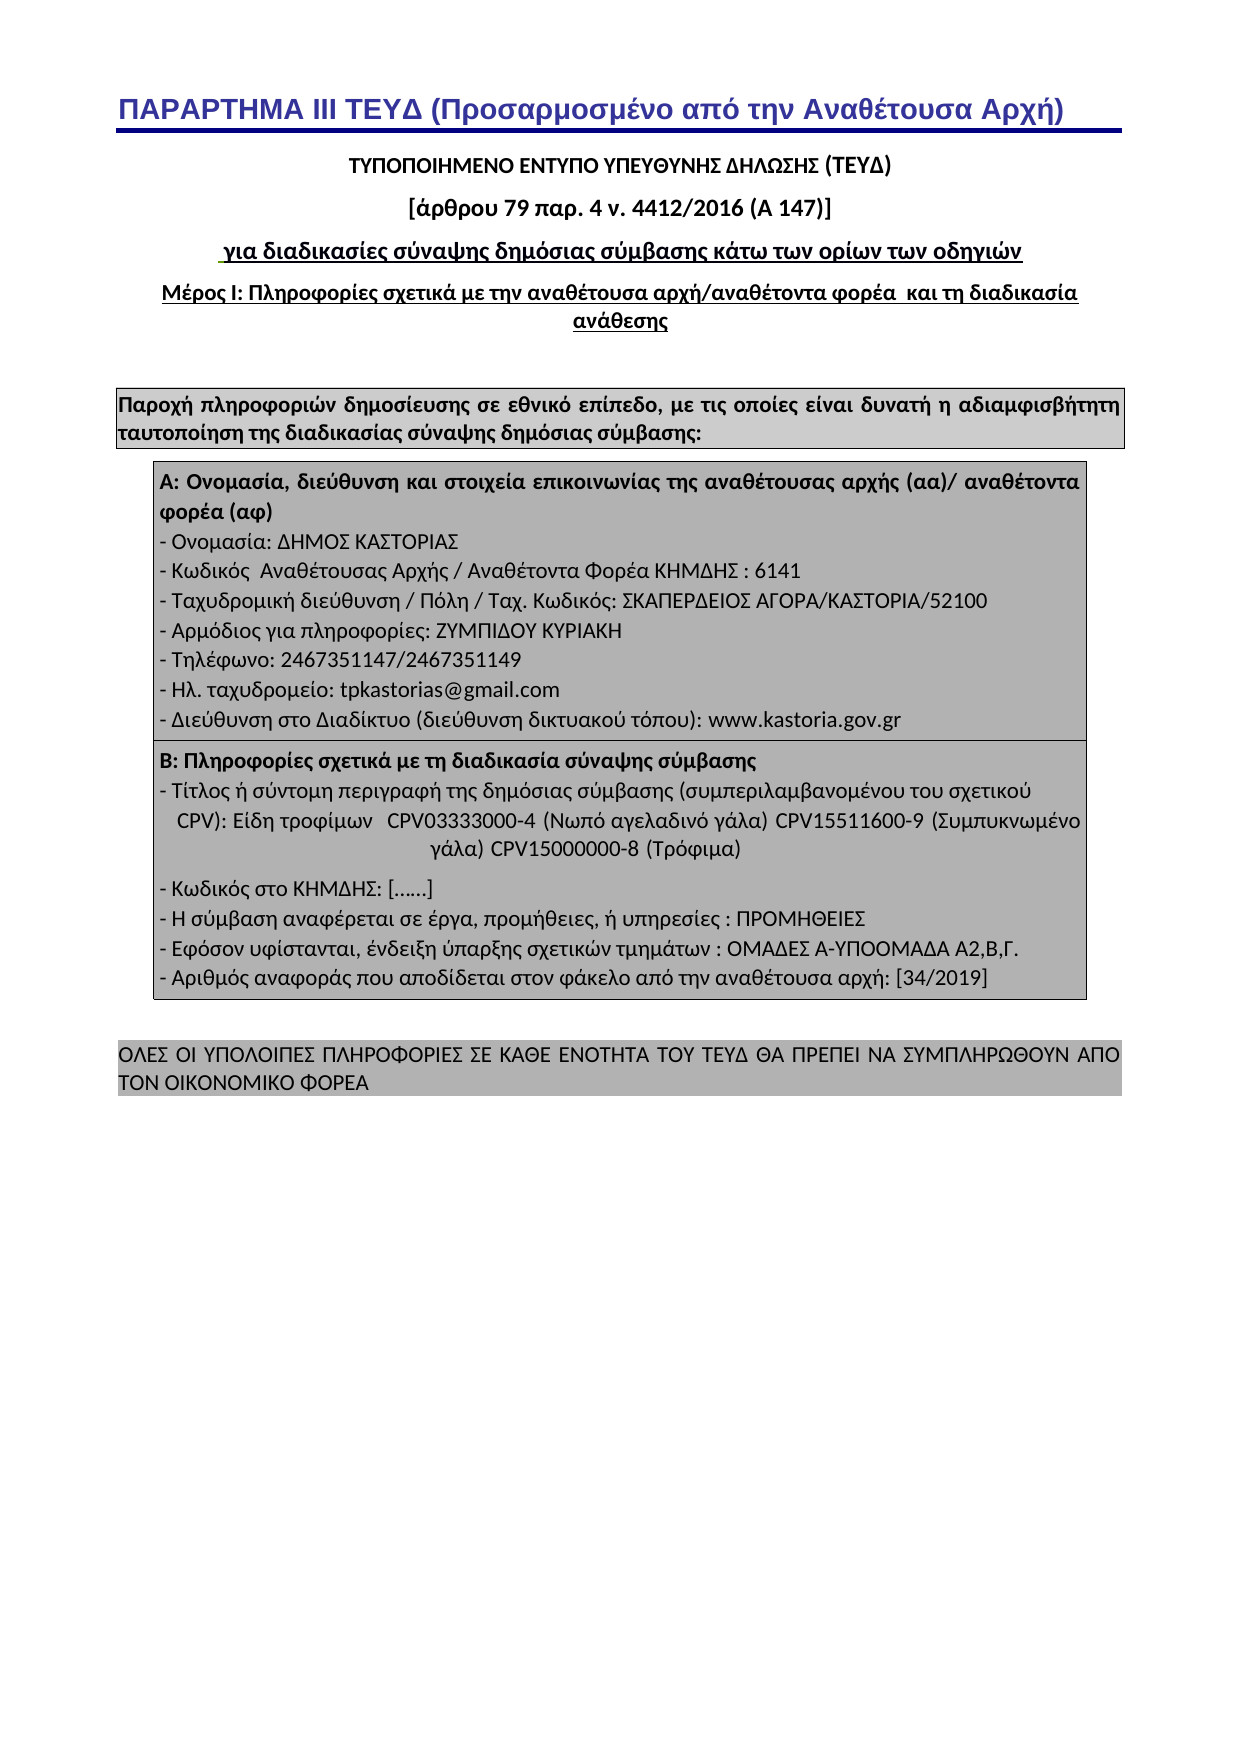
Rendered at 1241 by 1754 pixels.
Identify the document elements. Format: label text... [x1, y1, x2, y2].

table_header Α: Ονομασία, διεύθυνση και στοιχεία επικοινωνίας της αναθέτουσας αρχής (αα)/ αναθέτοντα φορέα (αφ) - Ονομασία: ΔΗΜΟΣ ΚΑΣΤΟΡΙΑΣ - Κωδικός Αναθέτουσας Αρχής / Αναθέτοντα Φορέα ΚΗΜΔΗΣ : 6141 - Ταχυδρομική διεύθυνση / Πόλη / Ταχ. Κωδικός: ΣΚΑΠΕΡΔΕΙΟΣ ΑΓΟΡΑ/ΚΑΣΤΟΡΙΑ/52100 - Αρμόδιος για πληροφορίες: ΖΥΜΠΙΔΟΥ ΚΥΡΙΑΚΗ - Τηλέφωνο: 2467351147/2467351149 - Ηλ. ταχυδρομείο: tpkastorias@gmail.com - Διεύθυνση στο Διαδίκτυο (διεύθυνση δικτυακού τόπου): www.kastoria.gov.gr [154, 462, 1086, 740]
text για διαδικασίες σύναψης δημόσιας σύμβασης κάτω των ορίων των οδηγιών [118, 235, 1122, 266]
text Μέρος Ι: Πληροφορίες σχετικά με την αναθέτουσα αρχή/αναθέτοντα φορέα και τη διαδικασία ανάθεσης [118, 278, 1122, 334]
text ΟΛΕΣ ΟΙ ΥΠΟΛΟΙΠΕΣ ΠΛΗΡΟΦΟΡΙΕΣ ΣΕ ΚΑΘΕ ΕΝΟΤΗΤΑ ΤΟΥ ΤΕΥΔ ΘΑ ΠΡΕΠΕΙ ΝΑ ΣΥΜΠΛΗΡΩΘΟΥΝ ΑΠΟ ΤΟΝ ΟΙΚΟΝΟΜΙΚΟ ΦΟΡΕΑ [118, 1040, 1122, 1096]
subtitle ΠΑΡΑΡΤΗΜΑ ΙΙI ΤΕΥΔ (Προσαρμοσμένο από την Αναθέτουσα Αρχή) [116, 92, 1122, 128]
text ΤΥΠΟΠΟΙΗΜΕΝΟ ΕΝΤΥΠΟ ΥΠΕΥΘΥΝΗΣ ΔΗΛΩΣΗΣ (TEΥΔ) [118, 149, 1122, 180]
text [άρθρου 79 παρ. 4 ν. 4412/2016 (Α 147)] [118, 192, 1122, 223]
text Παροχή πληροφοριών δημοσίευσης σε εθνικό επίπεδο, με τις οποίες είναι δυνατή η αδιαμφισβήτητη ταυτοποίηση της διαδικασίας σύναψης δημόσιας σύμβασης: [117, 389, 1124, 448]
table_cell Β: Πληροφορίες σχετικά με τη διαδικασία σύναψης σύμβασης - Τίτλος ή σύντομη περιγραφή της δημόσιας σύμβασης (συμπεριλαμβανομένου του σχετικού CPV): Είδη τροφίμων CPV03333000-4 (Νωπό αγελαδινό γάλα) CPV15511600-9 (Συμπυκνωμένο γάλα) CPV15000000-8 (Τρόφιμα) - Κωδικός στο ΚΗΜΔΗΣ: [……] - Η σύμβαση αναφέρεται σε έργα, προμήθειες, ή υπηρεσίες : ΠΡΟΜΗΘΕΙΕΣ - Εφόσον υφίστανται, ένδειξη ύπαρξης σχετικών τμημάτων : ΟΜΑΔΕΣ Α-ΥΠΟΟΜΑΔΑ Α2,Β,Γ. - Αριθμός αναφοράς που αποδίδεται στον φάκελο από την αναθέτουσα αρχή: [34/2019] [154, 741, 1086, 999]
